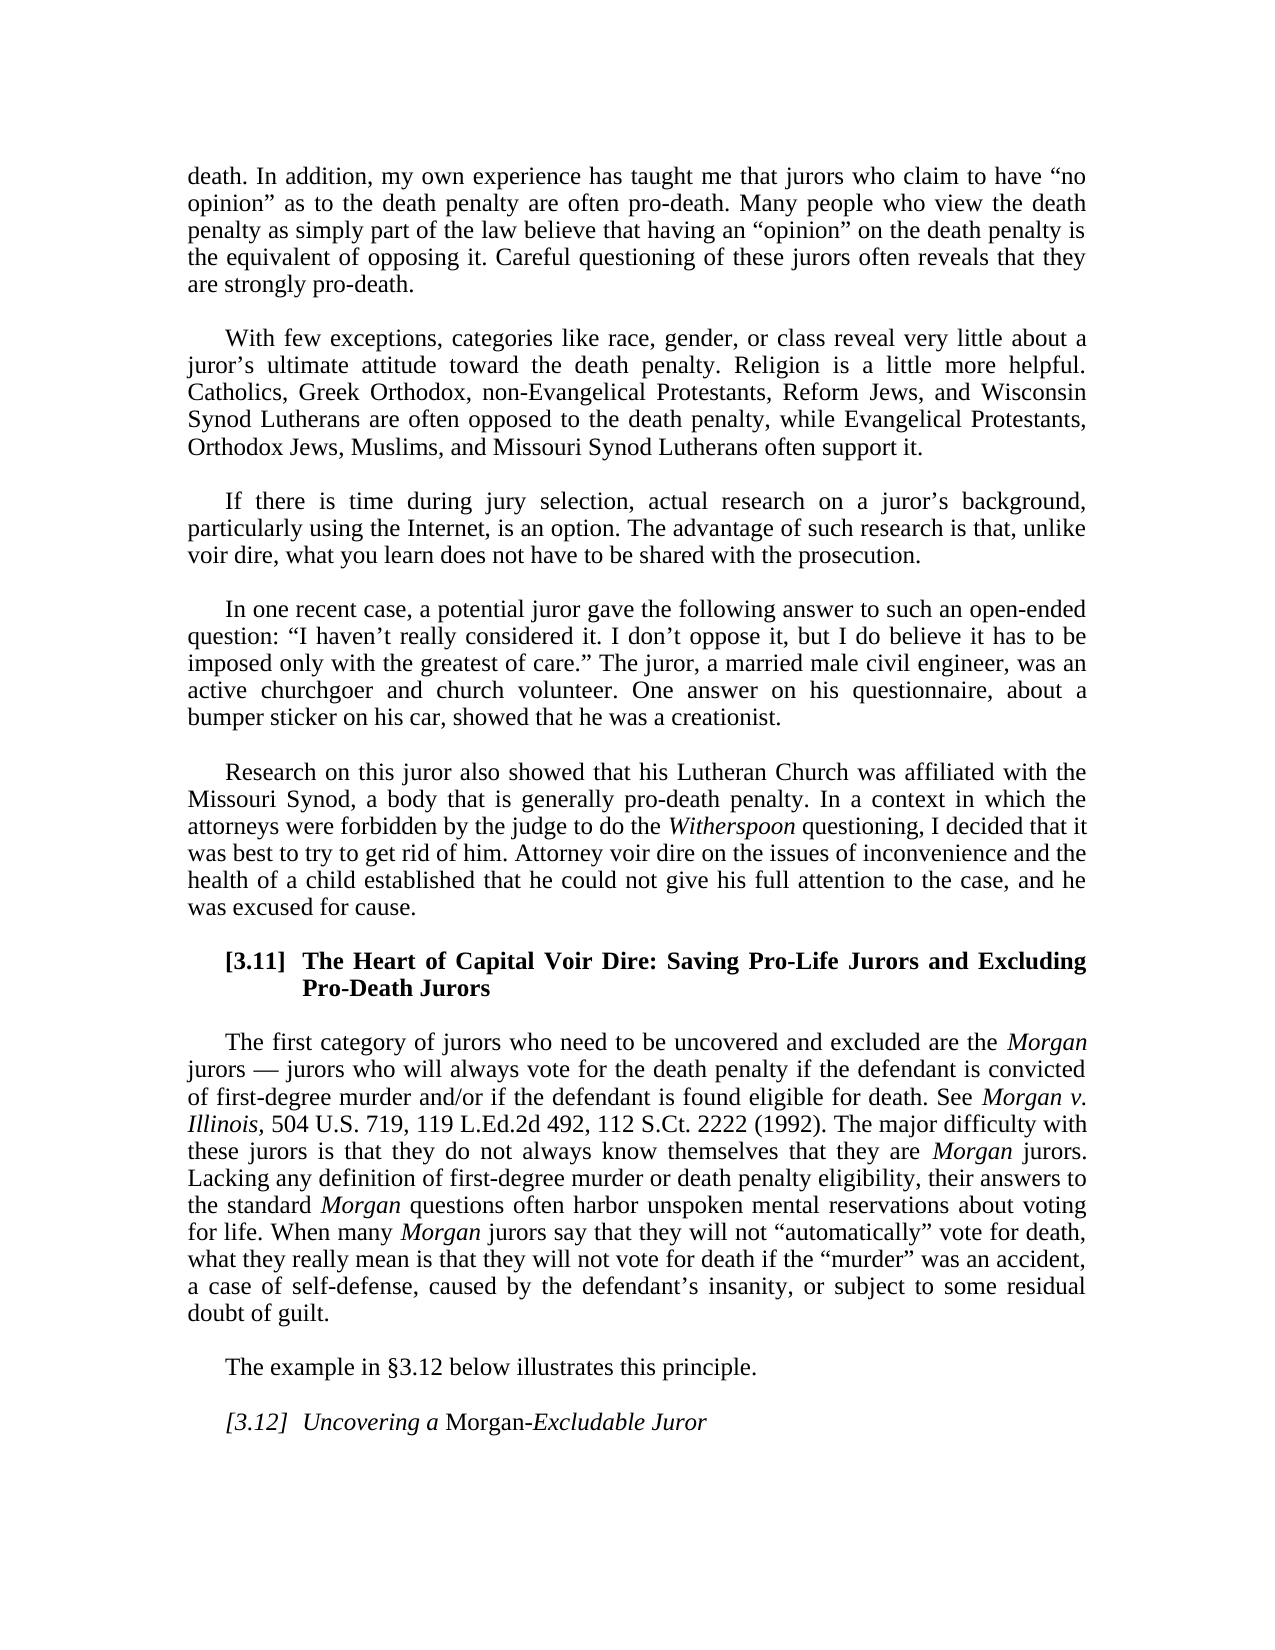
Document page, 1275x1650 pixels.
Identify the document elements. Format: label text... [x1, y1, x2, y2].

text With few exceptions, categories like race, gender, or class reveal very little about a juror’s ultimate attitude toward the death penalty. Religion is a little more helpful. Catholics, Greek Orthodox, non-Evangelical Protestants, Reform Jews, and Wisconsin Synod Lutherans are often opposed to the death penalty, while Evangelical Protestants, Orthodox Jews, Muslims, and Missouri Synod Lutherans often support it. [187, 325, 1087, 460]
text If there is time during jury selection, actual research on a juror’s background, particularly using the Internet, is an option. The advantage of such research is that, unlike voir dire, what you learn does not have to be shared with the prosecution. [187, 487, 1087, 569]
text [187, 162, 1087, 298]
text [3.12] Uncovering a Morgan-Excludable Juror [187, 1408, 1087, 1435]
text In one recent case, a potential juror gave the following answer to such an open-ended question: “I haven’t really considered it. I don’t oppose it, but I do believe it has to be imposed only with the greatest of care.” The juror, a married male civil engineer, was an active churchgoer and church volunteer. One answer on his questionnaire, about a bumper sticker on his car, showed that he was a creationist. [187, 596, 1087, 731]
text Research on this juror also showed that his was affiliated with the Missouri Synod, a body that is generally pro-death penalty. In a context in which the attorneys were forbidden by the judge to do the Witherspoon questioning, I decided that it was best to try to get rid of him. Attorney voir dire on the issues of inconvenience and the health of a child established that he could not give his full attention to the case, and he was excused for cause. [187, 758, 1087, 921]
text The first category of jurors who need to be uncovered and excluded are the Morgan jurors — jurors who will always vote for the death penalty if the defendant is convicted of first-degree murder and/or if the defendant is found eligible for death. See Morgan v. , 504 719, 119 L.Ed.2d 492, 112 S.Ct. 2222 (1992). The major difficulty with these jurors is that they do not always know themselves that they are Morgan jurors. Lacking any definition of first-degree murder or death penalty eligibility, their answers to the standard Morgan questions often harbor unspoken mental reservations about voting for life. When many Morgan jurors say that they will not “automatically” vote for death, what they really mean is that they will not vote for death if the “murder” was an accident, a case of self-defense, caused by the defendant’s insanity, or subject to some residual doubt of guilt. [187, 1029, 1087, 1327]
text [3.11] The Heart of Capital Voir Dire: Saving Pro-Life Jurors and Excluding Pro-Death Jurors [187, 948, 1087, 1002]
text The example in §3.12 below illustrates this principle. [187, 1354, 1087, 1381]
